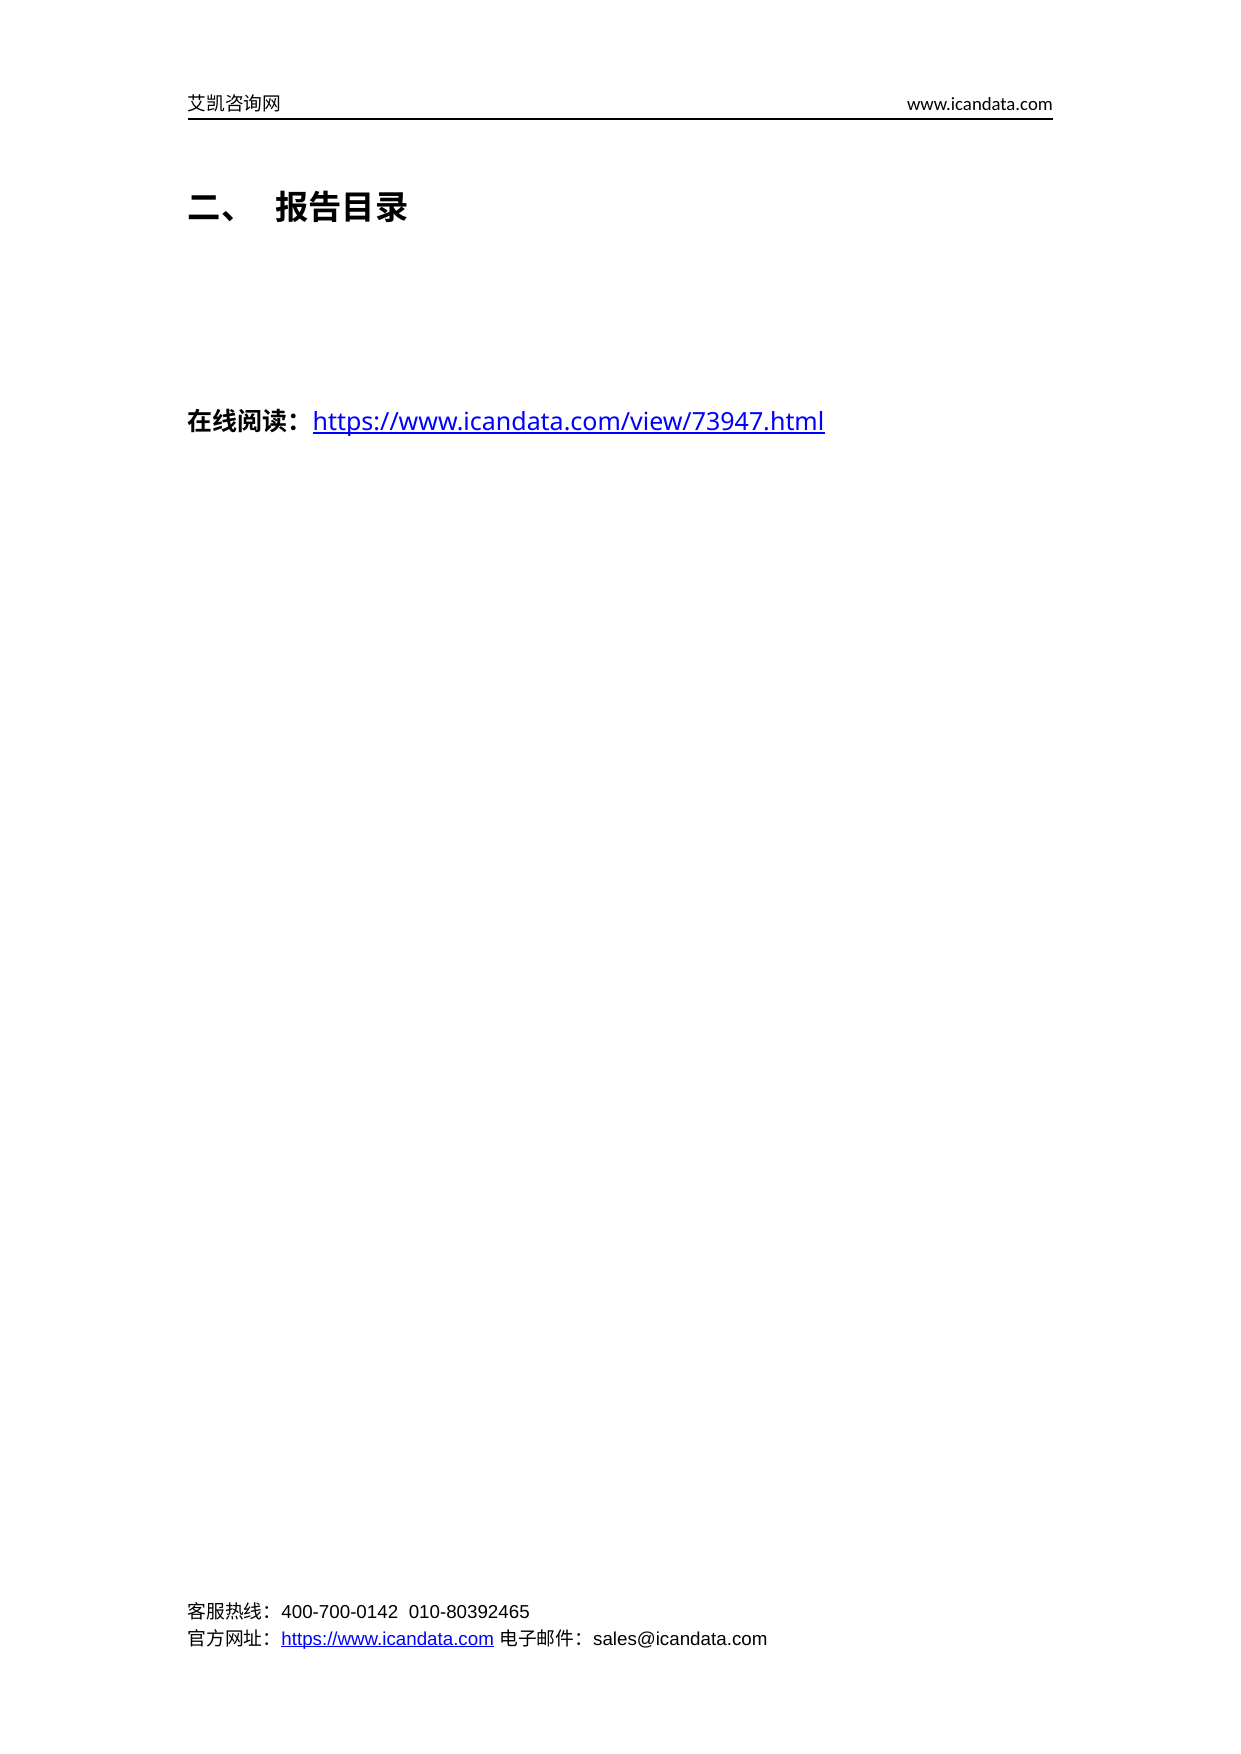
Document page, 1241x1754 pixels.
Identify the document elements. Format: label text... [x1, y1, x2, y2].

subtitle 报告目录 [187, 172, 1053, 237]
text 在线阅读：https://www.icandata.com/view/73947.html [187, 387, 1053, 452]
